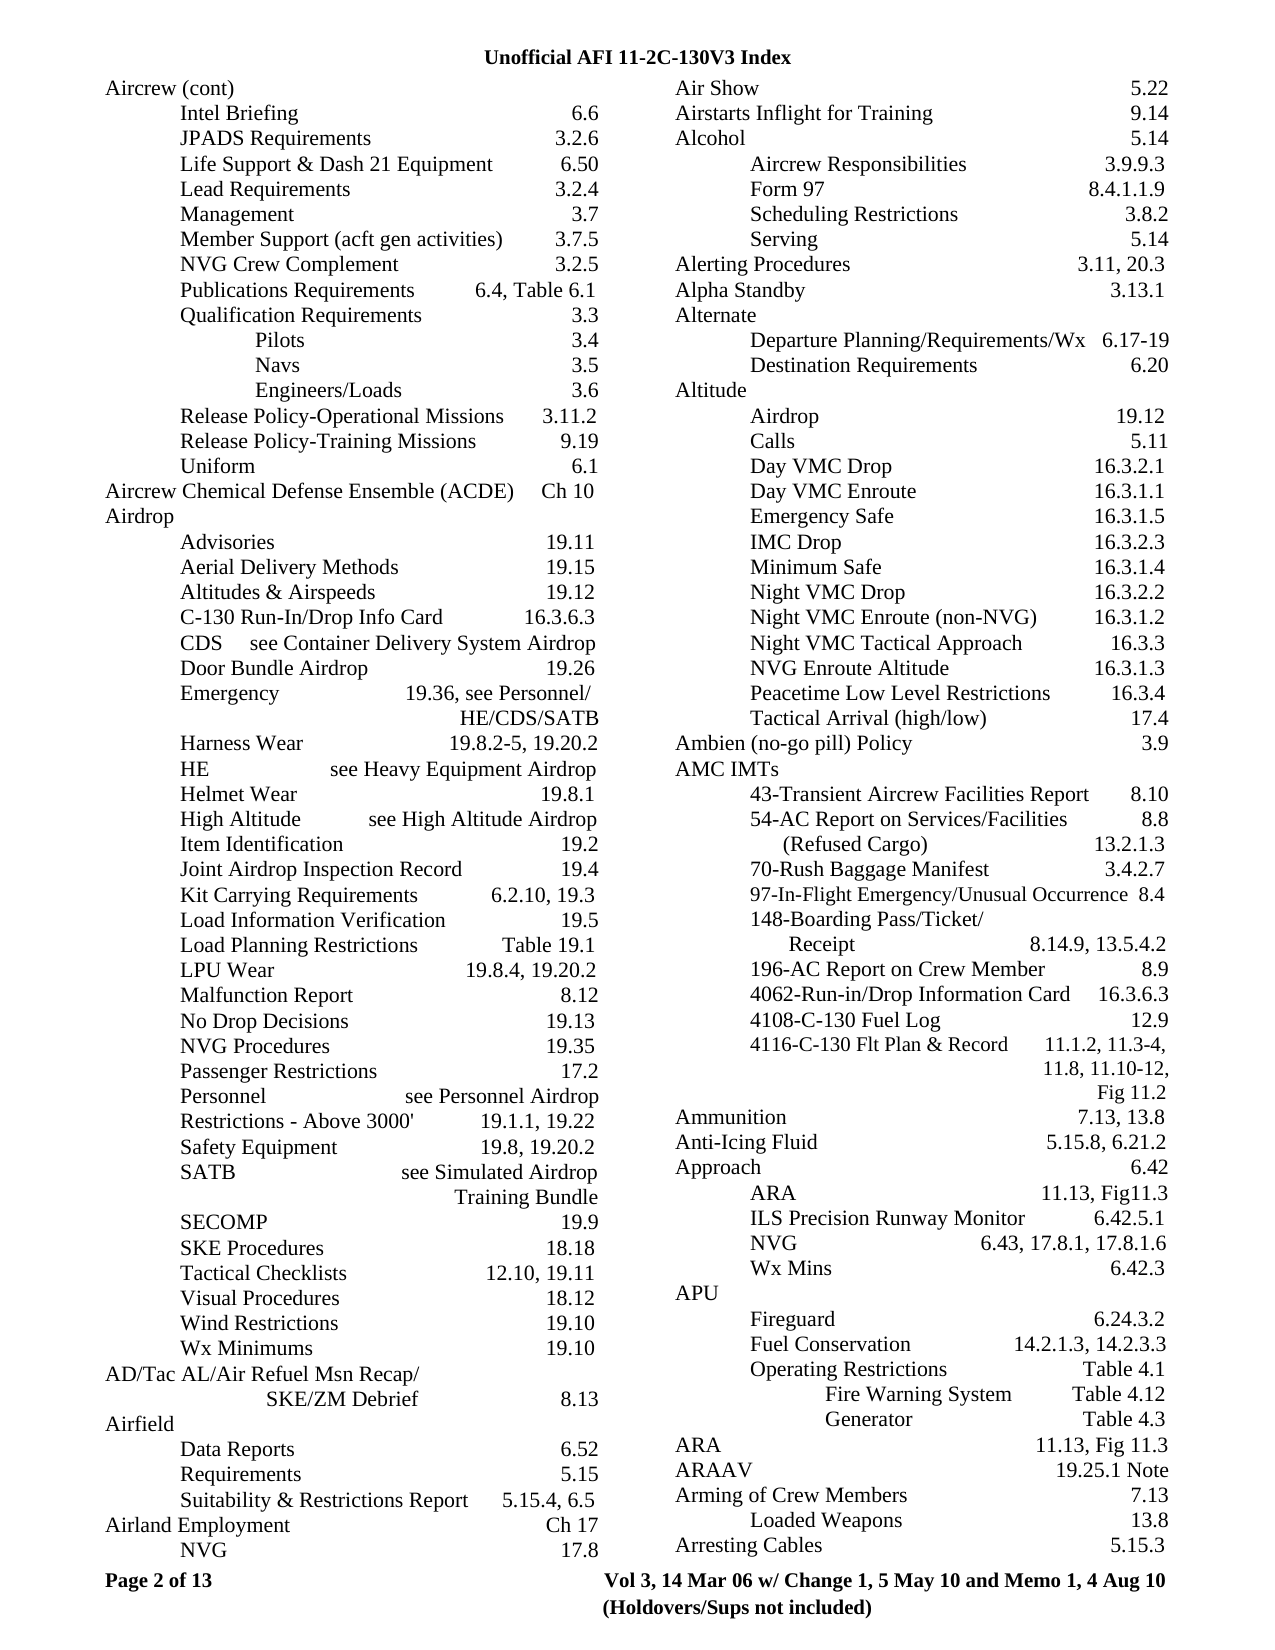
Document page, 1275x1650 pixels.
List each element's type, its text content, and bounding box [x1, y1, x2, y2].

text Tactical Arrival (high/low) 17.4 [675, 705, 1170, 730]
text Training Bundle [330, 1184, 600, 1209]
text Safety Equipment 19.8, 19.20.2 [105, 1134, 600, 1159]
text CDS see Container Delivery System Airdrop [105, 629, 600, 655]
text Alerting Procedures 3.11, 20.3 [675, 251, 1170, 277]
text Aircrew (cont) [105, 75, 600, 100]
text Joint Airdrop Inspection Record 19.4 [105, 856, 600, 882]
text Form 97 8.4.1.1.9 [675, 176, 1170, 201]
text HE/CDS/SATB [330, 705, 600, 730]
text Personnel see Personnel Airdrop [105, 1083, 600, 1108]
text Minimum Safe 16.3.1.4 [675, 554, 1170, 579]
text 196-AC Report on Crew Member 8.9 [675, 956, 1170, 981]
text Approach 6.42 [675, 1154, 1170, 1179]
text High Altitude see High Altitude Airdrop [105, 806, 600, 831]
text No Drop Decisions 19.13 [105, 1008, 600, 1033]
text Airland Employment Ch 17 [105, 1512, 600, 1537]
text Calls 5.11 [675, 428, 1170, 453]
text Wx Minimums 19.10 [105, 1335, 600, 1361]
text Fuel Conservation 14.2.1.3, 14.2.3.3 [675, 1331, 1170, 1356]
text Destination Requirements 6.20 [675, 352, 1170, 377]
text Passenger Restrictions 17.2 [105, 1058, 600, 1083]
text Management 3.7 [105, 201, 600, 226]
text Load Planning Restrictions Table 19.1 [105, 932, 600, 957]
text 54-AC Report on Services/Facilities 8.8 [675, 806, 1170, 831]
text 4116-C-130 Flt Plan & Record 11.1.2, 11.3-4, [750, 1032, 1170, 1056]
text Air Show 5.22 [675, 75, 1170, 100]
text Generator Table 4.3 [750, 1406, 1170, 1432]
text Qualification Requirements 3.3 [105, 302, 600, 327]
text NVG Enroute Altitude 16.3.1.3 [675, 655, 1170, 680]
text Altitude [675, 377, 1170, 403]
text Scheduling Restrictions 3.8.2 [675, 201, 1170, 226]
text Advisories 19.11 [105, 529, 600, 554]
text Suitability & Restrictions Report 5.15.4, 6.5 [105, 1487, 600, 1512]
text Operating Restrictions Table 4.1 [675, 1356, 1170, 1381]
text 43-Transient Aircrew Facilities Report 8.10 [675, 781, 1170, 806]
text Fig 11.2 [1050, 1080, 1170, 1104]
text Alpha Standby 3.13.1 [675, 277, 1170, 302]
text ILS Precision Runway Monitor 6.42.5.1 [675, 1205, 1170, 1230]
text Ambien (no-go pill) Policy 3.9 [675, 730, 1170, 756]
text Alcohol 5.14 [675, 125, 1170, 151]
text NVG 6.43, 17.8.1, 17.8.1.6 [675, 1230, 1170, 1255]
text APU [675, 1280, 1170, 1306]
text Night VMC Enroute (non-NVG) 16.3.1.2 [675, 604, 1170, 629]
text Night VMC Drop 16.3.2.2 [675, 579, 1170, 604]
text Day VMC Drop 16.3.2.1 [675, 453, 1170, 478]
text Emergency 19.36, see Personnel/ [105, 680, 600, 705]
text Aircrew Responsibilities 3.9.9.3 [675, 151, 1170, 176]
text Restrictions - Above 3000' 19.1.1, 19.22 [105, 1108, 600, 1134]
text 4108-C-130 Fuel Log 12.9 [675, 1007, 1170, 1032]
text Load Information Verification 19.5 [105, 907, 600, 932]
text Harness Wear 19.8.2-5, 19.20.2 [105, 730, 600, 756]
text 97-In-Flight Emergency/Unusual Occurrence 8.4 [675, 882, 1170, 906]
text 11.8, 11.10-12, [975, 1056, 1170, 1080]
text Release Policy-Training Missions 9.19 [105, 428, 600, 453]
text 148-Boarding Pass/Ticket/ [675, 906, 1170, 931]
text C-130 Run-In/Drop Info Card 16.3.6.3 [105, 604, 600, 629]
text LPU Wear 19.8.4, 19.20.2 [105, 957, 600, 982]
text Day VMC Enroute 16.3.1.1 [675, 478, 1170, 503]
text ARA 11.13, Fig 11.3 [675, 1432, 1170, 1457]
text Fireguard 6.24.3.2 [675, 1306, 1170, 1331]
text Airfield [105, 1411, 600, 1436]
text Departure Planning/Requirements/Wx 6.17-19 [675, 327, 1170, 352]
text SKE/ZM Debrief 8.13 [180, 1386, 600, 1411]
text Arresting Cables 5.15.3 [675, 1532, 1170, 1558]
text Alternate [675, 302, 1170, 327]
text Navs 3.5 [105, 352, 600, 377]
text Airdrop [105, 503, 600, 529]
text Altitudes & Airspeeds 19.12 [105, 579, 600, 604]
text Receipt 8.14.9, 13.5.4.2 [675, 931, 1170, 956]
text SATB see Simulated Airdrop [105, 1159, 600, 1184]
text ARAAV 19.25.1 Note [675, 1457, 1170, 1482]
text Helmet Wear 19.8.1 [105, 781, 600, 806]
text Airdrop 19.12 [675, 403, 1170, 428]
text Item Identification 19.2 [105, 831, 600, 856]
text HE see Heavy Equipment Airdrop [105, 756, 600, 781]
text Requirements 5.15 [105, 1461, 600, 1487]
text AD/Tac AL/Air Refuel Msn Recap/ [105, 1361, 600, 1386]
text NVG Crew Complement 3.2.5 [105, 251, 600, 277]
text JPADS Requirements 3.2.6 [105, 125, 600, 151]
text Uniform 6.1 [105, 453, 600, 478]
text AMC IMTs [675, 756, 1170, 781]
text IMC Drop 16.3.2.3 [675, 529, 1170, 554]
text Aircrew Chemical Defense Ensemble (ACDE) Ch 10 [105, 478, 600, 503]
text Fire Warning System Table 4.12 [675, 1381, 1170, 1406]
text Publications Requirements 6.4, Table 6.1 [105, 277, 600, 302]
text Malfunction Report 8.12 [105, 982, 600, 1008]
text Anti-Icing Fluid 5.15.8, 6.21.2 [675, 1129, 1170, 1154]
text Pilots 3.4 [105, 327, 600, 352]
text Tactical Checklists 12.10, 19.11 [105, 1260, 600, 1285]
text Life Support & Dash 21 Equipment 6.50 [105, 151, 600, 176]
text Airstarts Inflight for Training 9.14 [675, 100, 1170, 125]
text ARA 11.13, Fig11.3 [675, 1179, 1170, 1205]
text (Refused Cargo) 13.2.1.3 [675, 831, 1170, 856]
text Kit Carrying Requirements 6.2.10, 19.3 [105, 882, 600, 907]
text Intel Briefing 6.6 [105, 100, 600, 125]
text Emergency Safe 16.3.1.5 [675, 503, 1170, 529]
text Loaded Weapons 13.8 [675, 1507, 1170, 1532]
text Serving 5.14 [675, 226, 1170, 251]
text NVG 17.8 [105, 1537, 600, 1562]
text Peacetime Low Level Restrictions 16.3.4 [675, 680, 1170, 705]
text Arming of Crew Members 7.13 [675, 1482, 1170, 1507]
text NVG Procedures 19.35 [105, 1033, 600, 1058]
text 4062-Run-in/Drop Information Card 16.3.6.3 [675, 981, 1170, 1007]
text Member Support (acft gen activities) 3.7.5 [105, 226, 600, 251]
text Aerial Delivery Methods 19.15 [105, 554, 600, 579]
text Visual Procedures 18.12 [105, 1285, 600, 1310]
text Release Policy-Operational Missions 3.11.2 [105, 403, 600, 428]
text Lead Requirements 3.2.4 [105, 176, 600, 201]
text Data Reports 6.52 [105, 1436, 600, 1461]
text Door Bundle Airdrop 19.26 [105, 655, 600, 680]
text Ammunition 7.13, 13.8 [675, 1104, 1170, 1129]
text 70-Rush Baggage Manifest 3.4.2.7 [675, 856, 1170, 882]
text SKE Procedures 18.18 [105, 1234, 600, 1260]
text Wind Restrictions 19.10 [105, 1310, 600, 1335]
text Wx Mins 6.42.3 [675, 1255, 1170, 1280]
text SECOMP 19.9 [105, 1209, 600, 1234]
text Night VMC Tactical Approach 16.3.3 [675, 629, 1170, 655]
text Engineers/Loads 3.6 [105, 377, 600, 403]
